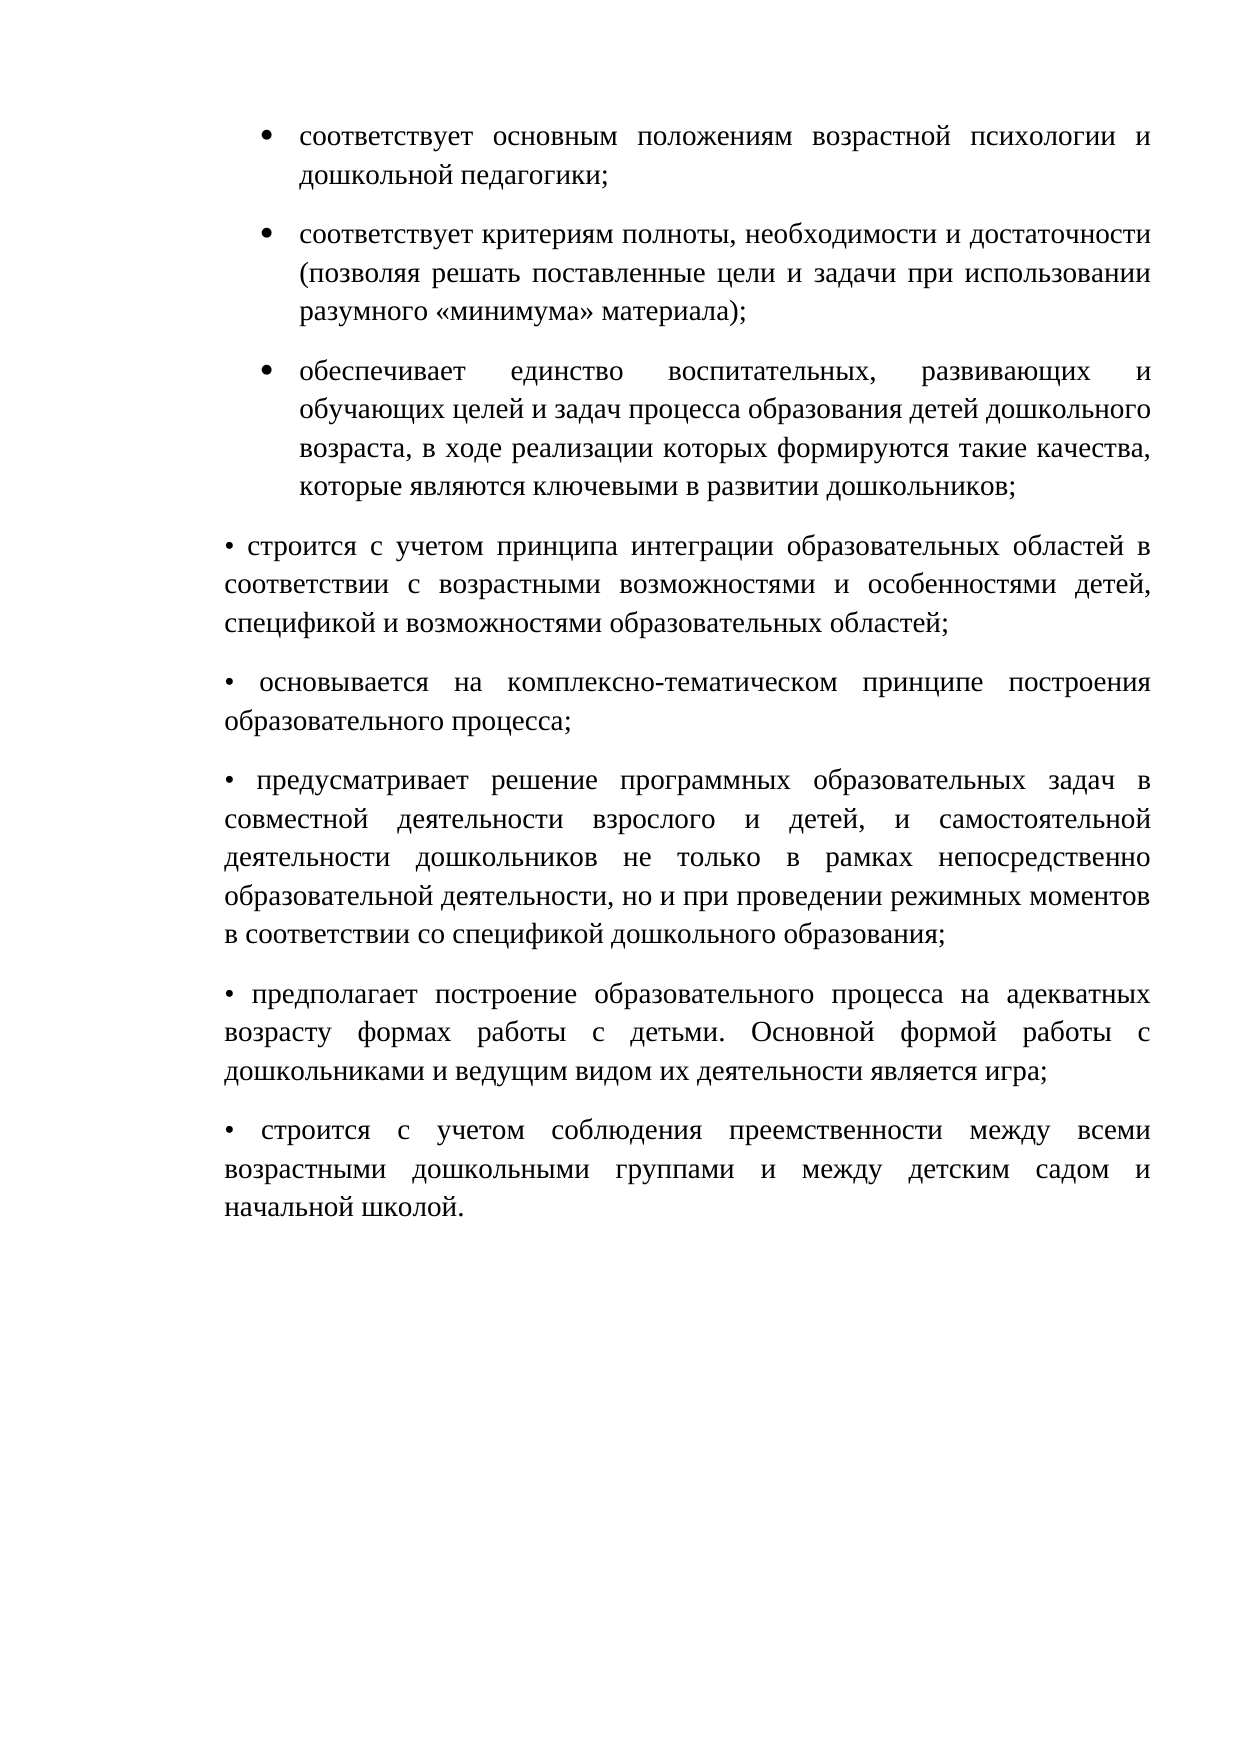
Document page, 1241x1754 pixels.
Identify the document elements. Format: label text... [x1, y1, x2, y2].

text • предполагает построение образовательного процесса на адекватных возрасту формах работы с детьми. Основной формой работы с дошкольниками и ведущим видом их деятельности является игра; [224, 976, 1152, 1086]
text • основывается на комплексно-тематическом принципе построения образовательного процесса; [224, 664, 1152, 736]
text • строится с учетом принципа интеграции образовательных областей в соответствии с возрастными возможностями и особенностями детей, спецификой и возможностями образовательных областей; [224, 528, 1152, 638]
list соответствует критериям полноты, необходимости и достаточности (позволяя решать поставленные цели и задачи при использовании разумного «минимума» материала); [262, 216, 1152, 327]
list соответствует основным положениям возрастной психологии и дошкольной педагогики; [262, 118, 1152, 190]
text • предусматривает решение программных образовательных задач в совместной деятельности взрослого и детей, и самостоятельной деятельности дошкольников не только в рамках непосредственно образовательной деятельности, но и при проведении режимных моментов в соответствии со спецификой дошкольного образования; [224, 762, 1152, 950]
text • строится с учетом соблюдения преемственности между всеми возрастными дошкольными группами и между детским садом и начальной школой. [224, 1112, 1152, 1223]
list обеспечивает единство воспитательных, развивающих и обучающих целей и задач процесса образования детей дошкольного возраста, в ходе реализации которых формируются такие качества, которые являются ключевыми в развитии дошкольников; [262, 353, 1152, 502]
